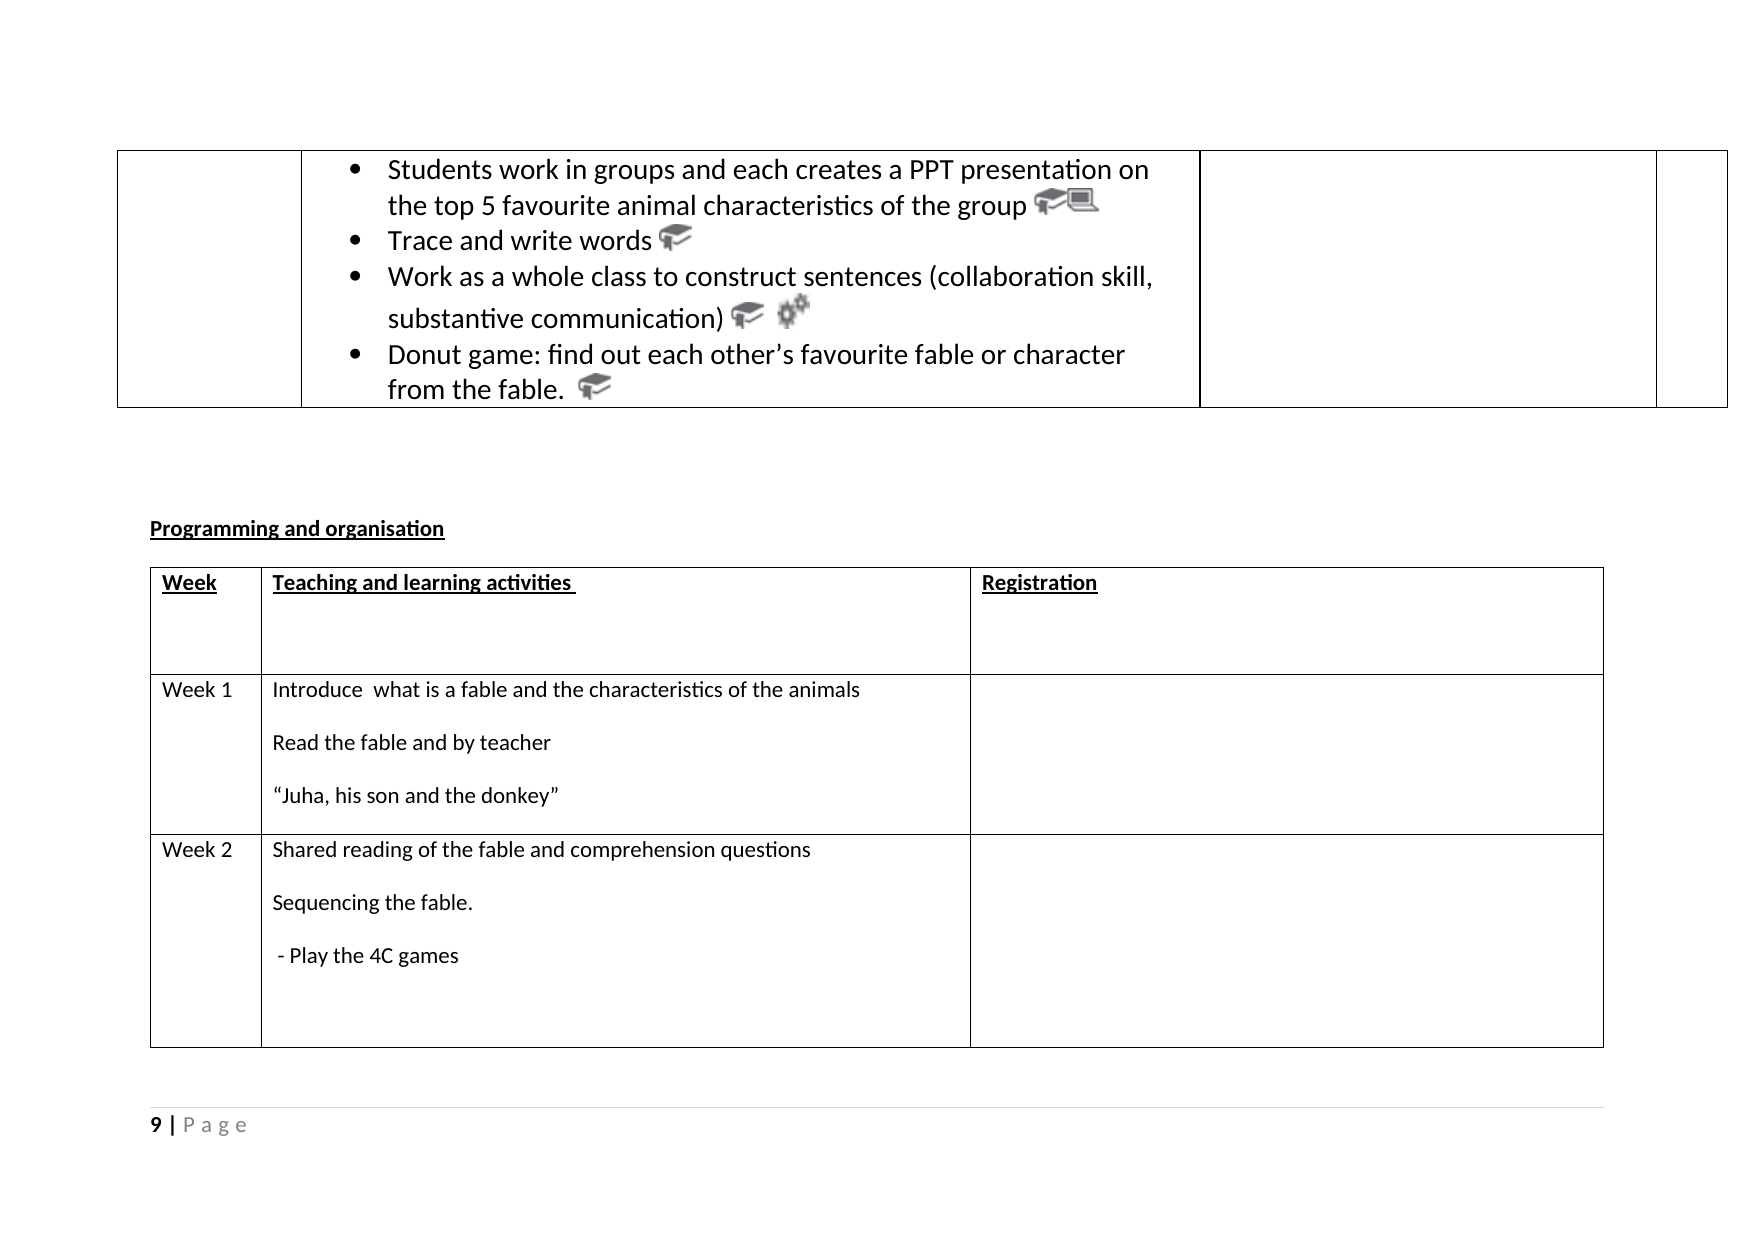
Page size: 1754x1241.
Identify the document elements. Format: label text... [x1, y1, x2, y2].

table_header Registration [971, 568, 1603, 674]
table_cell Introduce what is a fable and the characteristics of the animals Read the fable and by teacher “Juha, his son and the donkey” [262, 675, 970, 834]
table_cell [302, 151, 1199, 407]
picture [1034, 188, 1100, 215]
table_cell Week 1 [151, 675, 261, 834]
text Programming and organisation [150, 514, 1604, 542]
table_header Week [151, 568, 261, 674]
table_header Teaching and learning activities [262, 568, 970, 674]
table_cell [971, 835, 1603, 1047]
picture [659, 224, 692, 251]
picture [578, 373, 612, 400]
picture [777, 293, 810, 329]
table_cell Shared reading of the fable and comprehension questions Sequencing the fable. - Play the 4C games [262, 835, 970, 1047]
picture [731, 302, 764, 329]
table_cell [971, 675, 1603, 834]
table_cell Week 2 [151, 835, 261, 1047]
